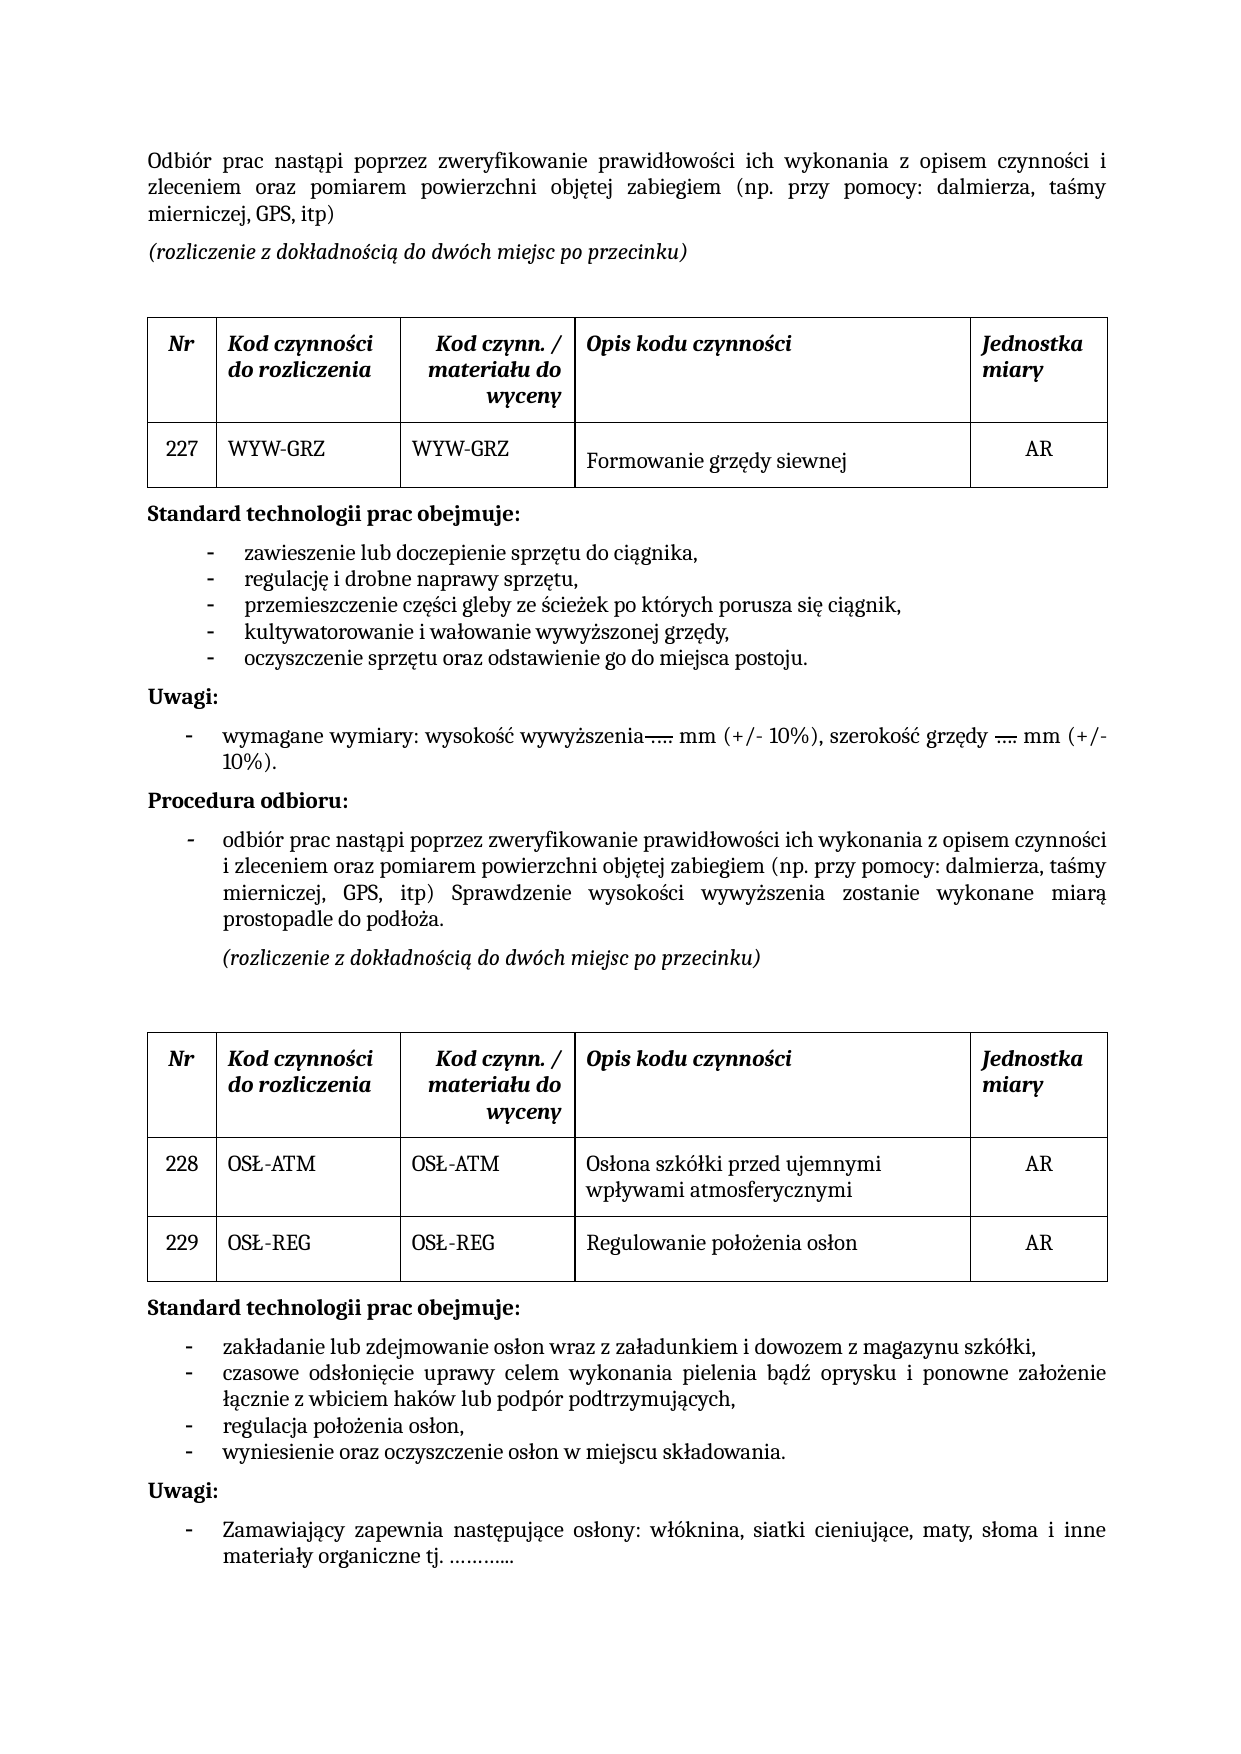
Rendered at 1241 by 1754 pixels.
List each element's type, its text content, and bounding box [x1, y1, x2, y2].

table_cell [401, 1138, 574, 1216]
text Uwagi: [148, 684, 1107, 710]
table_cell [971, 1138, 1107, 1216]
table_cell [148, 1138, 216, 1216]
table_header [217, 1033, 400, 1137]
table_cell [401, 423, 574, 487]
text Odbiór prac nastąpi poprzez zweryfikowanie prawidłowości ich wykonania z opisem czynności i zleceniem oraz pomiarem powierzchni objętej zabiegiem (np. przy pomocy: dalmierza, taśmy mierniczej, GPS, itp) [148, 148, 1107, 227]
list kultywatorowanie i wałowanie wywyższonej grzędy, [207, 618, 1107, 645]
list zawieszenie lub doczepienie sprzętu do ciągnika, [207, 539, 1107, 566]
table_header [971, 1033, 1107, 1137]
list Zamawiający zapewnia następujące osłony: włóknina, siatki cieniujące, maty, słoma i inne materiały organiczne tj. ………... [185, 1517, 1107, 1569]
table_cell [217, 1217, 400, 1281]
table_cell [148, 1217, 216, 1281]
text (rozliczenie z dokładnością do dwóch miejsc po przecinku) [148, 239, 1107, 266]
list czasowe odsłonięcie uprawy celem wykonania pielenia bądź oprysku i ponowne założenie łącznie z wbiciem haków lub podpór podtrzymujących, [185, 1360, 1107, 1413]
list regulacja położenia osłon, [185, 1413, 1107, 1439]
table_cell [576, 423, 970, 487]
list odbiór prac nastąpi poprzez zweryfikowanie prawidłowości ich wykonania z opisem czynności i zleceniem oraz pomiarem powierzchni objętej zabiegiem (np. przy pomocy: dalmierza, taśmy mierniczej, GPS, itp) Sprawdzenie wysokości wywyższenia zostanie wykonane miarą prostopadle do podłoża. [185, 827, 1107, 932]
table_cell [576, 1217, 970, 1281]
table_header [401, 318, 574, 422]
text Procedura odbioru: [148, 788, 1107, 814]
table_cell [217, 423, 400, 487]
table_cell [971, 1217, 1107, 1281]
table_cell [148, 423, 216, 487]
list oczyszczenie sprzętu oraz odstawienie go do miejsca postoju. [207, 645, 1107, 671]
text (rozliczenie z dokładnością do dwóch miejsc po przecinku) [148, 944, 1107, 971]
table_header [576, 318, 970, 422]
list wyniesienie oraz oczyszczenie osłon w miejscu składowania. [185, 1439, 1107, 1465]
list regulację i drobne naprawy sprzętu, [207, 566, 1107, 592]
text Standard technologii prac obejmuje: [148, 1295, 1107, 1321]
list zakładanie lub zdejmowanie osłon wraz z załadunkiem i dowozem z magazynu szkółki, [185, 1333, 1107, 1360]
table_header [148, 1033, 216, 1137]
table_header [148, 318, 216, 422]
list wymagane wymiary: wysokość wywyższenia .… mm (+/- 10%), szerokość grzędy …. mm (+/- 10%). [185, 723, 1107, 775]
text Uwagi: [148, 1478, 1107, 1504]
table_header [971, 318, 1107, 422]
text Standard technologii prac obejmuje: [148, 501, 1107, 527]
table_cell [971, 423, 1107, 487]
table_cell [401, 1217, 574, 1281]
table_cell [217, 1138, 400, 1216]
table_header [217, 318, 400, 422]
list przemieszczenie części gleby ze ścieżek po których porusza się ciągnik, [207, 592, 1107, 618]
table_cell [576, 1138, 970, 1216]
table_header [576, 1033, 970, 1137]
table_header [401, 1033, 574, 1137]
